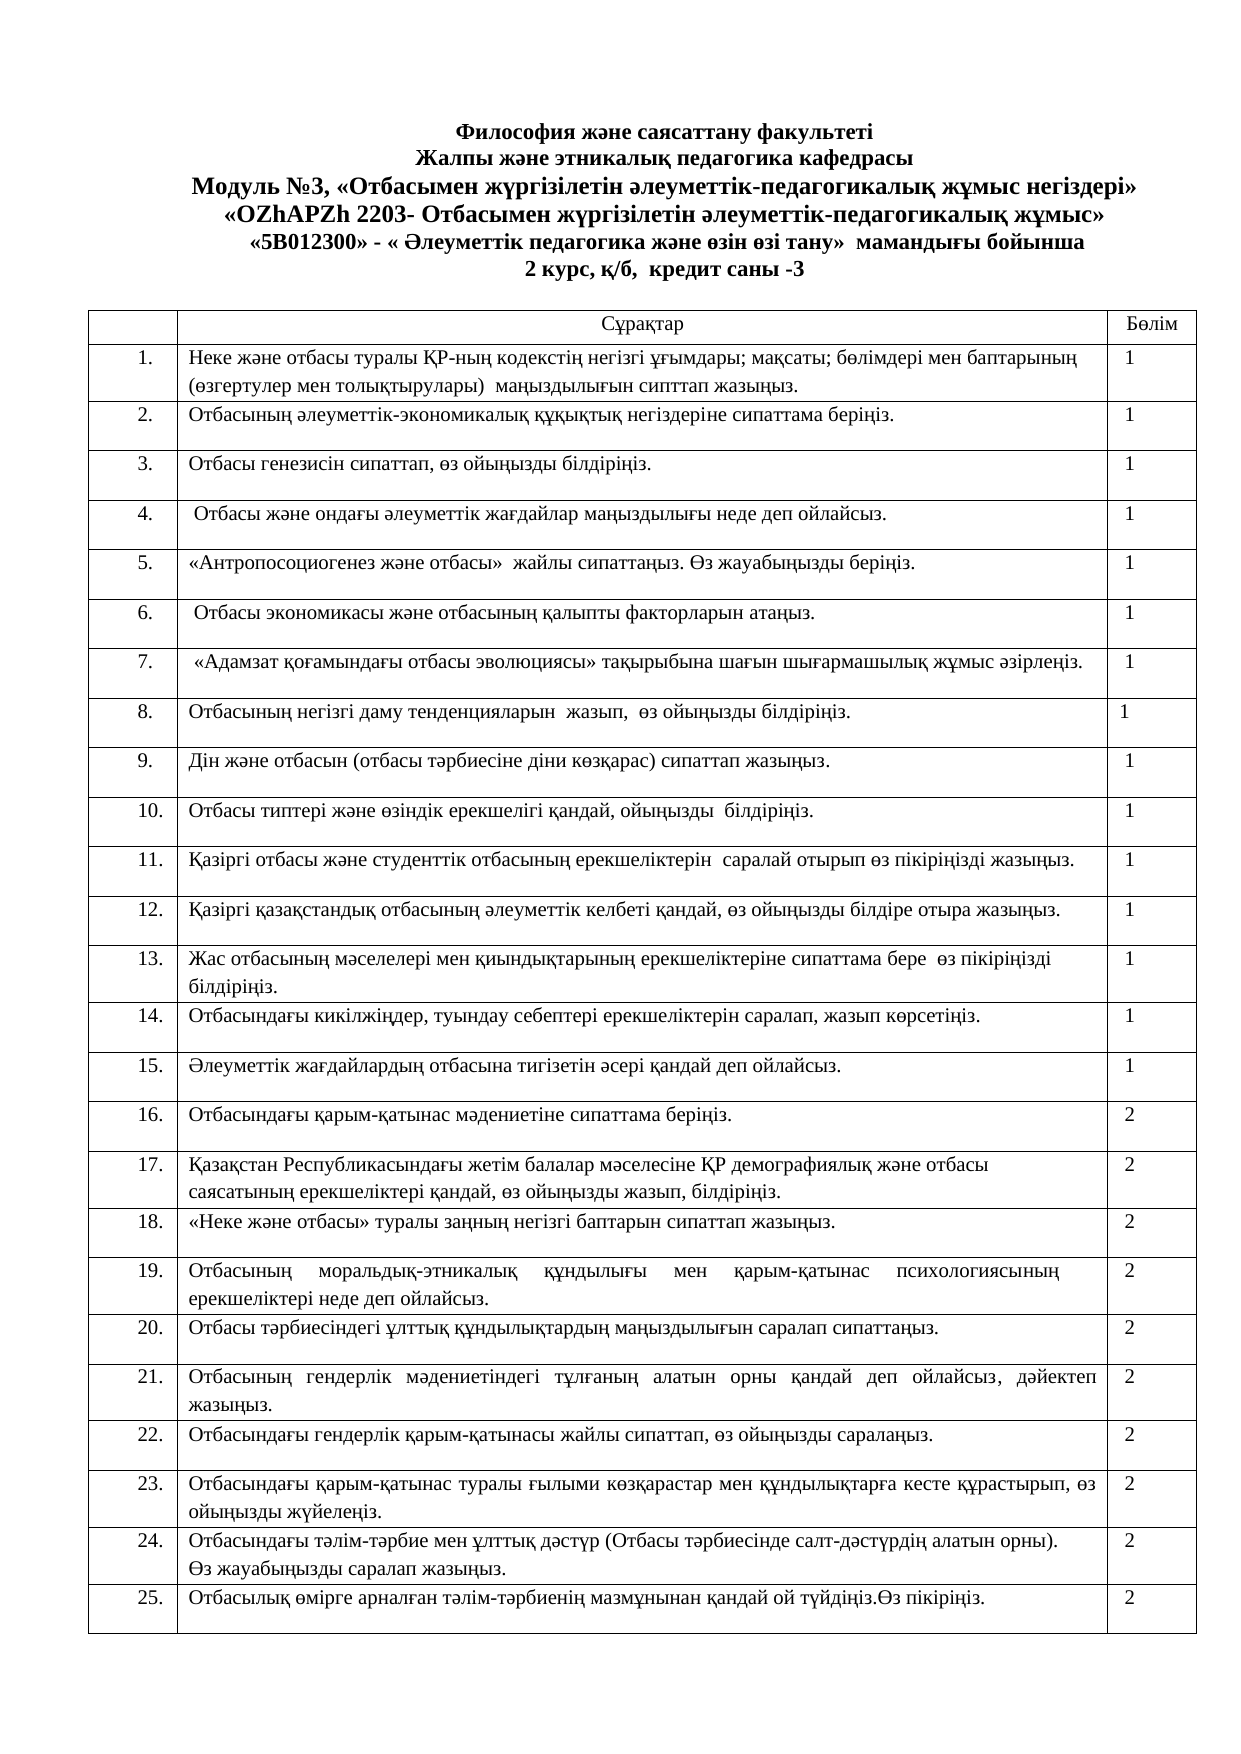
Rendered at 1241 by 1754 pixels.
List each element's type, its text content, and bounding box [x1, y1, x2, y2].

table_cell 2 [1108, 1365, 1196, 1420]
table_cell 2 [1108, 1315, 1196, 1363]
table_header Бөлім [1108, 311, 1196, 344]
table_cell 1 [1108, 600, 1196, 648]
table_cell Отбасының әлеуметтік-экономикалық құқықтық негіздеріне сипаттама беріңіз. [178, 402, 1107, 450]
table_cell [89, 1003, 177, 1052]
table_cell [89, 1152, 177, 1207]
table_cell [89, 550, 177, 599]
table_cell Отбасының моральдық-этникалық құндылығы мен қарым-қатынас психологиясының ерекшеліктері неде деп ойлайсыз. [178, 1258, 1107, 1314]
table_cell [89, 1315, 177, 1363]
table_cell Отбасындағы кикілжіңдер, туындау себептері ерекшеліктерін саралап, жазып көрсетіңіз. [178, 1003, 1107, 1052]
table_cell 1 [1108, 1053, 1196, 1101]
table_cell [89, 1258, 177, 1314]
table_cell Неке және отбасы туралы ҚР-ның кодекстің негізгі ұғымдары; мақсаты; бөлімдері мен баптарының (өзгертулер мен толықтырулары) маңыздылығын сипттап жазыңыз. [178, 345, 1107, 401]
table_cell [89, 345, 177, 401]
table_cell «Антропосоциогенез және отбасы» жайлы сипаттаңыз. Өз жауабыңызды беріңіз. [178, 550, 1107, 599]
text «5В012300» - « Әлеуметтік педагогика және өзін өзі тану» мамандығы бойынша [177, 228, 1152, 255]
table_cell 1 [1108, 748, 1196, 797]
table_cell 1 [1108, 649, 1196, 698]
table_cell Отбасындағы қарым-қатынас мәдениетіне сипаттама беріңіз. [178, 1102, 1107, 1151]
table_header [89, 311, 177, 344]
table_cell Отбасы тәрбиесіндегі ұлттық құндылықтардың маңыздылығын саралап сипаттаңыз. [178, 1315, 1107, 1363]
table_cell 1 [1108, 897, 1196, 945]
table_cell 1 [1108, 345, 1196, 401]
table_cell 1 [1108, 501, 1196, 549]
table_cell [89, 798, 177, 846]
table_cell 2 [1108, 1209, 1196, 1257]
table_cell Отбасындағы қарым-қатынас туралы ғылыми көзқарастар мен құндылықтарға кесте құрастырып, өз ойыңызды жүйелеңіз. [178, 1471, 1107, 1527]
table_cell Отбасы генезисін сипаттап, өз ойыңызды білдіріңіз. [178, 451, 1107, 500]
table_cell [89, 1102, 177, 1151]
table_cell Отбасы және ондағы әлеуметтік жағдайлар маңыздылығы неде деп ойлайсыз. [178, 501, 1107, 549]
table_cell [89, 1585, 177, 1633]
table_cell 1 [1108, 451, 1196, 500]
table_cell [89, 501, 177, 549]
table_cell 2 [1108, 1421, 1196, 1470]
table_cell 2 [1108, 1471, 1196, 1527]
table_cell [89, 1053, 177, 1101]
table_cell [89, 1421, 177, 1470]
table_cell [89, 1471, 177, 1527]
table_header Сұрақтар [178, 311, 1107, 344]
table_cell Дін және отбасын (отбасы тәрбиесіне діни көзқарас) сипаттап жазыңыз. [178, 748, 1107, 797]
text Философия және саясаттану факультеті [177, 118, 1152, 144]
table_cell Отбасындағы тәлім-тәрбие мен ұлттық дәстүр (Отбасы тәрбиесінде салт-дәстүрдің алатын орны). Өз жауабыңызды саралап жазыңыз. [178, 1528, 1107, 1584]
table_cell 2 [1108, 1258, 1196, 1314]
text Жалпы және этникалық педагогика кафедрасы [177, 144, 1152, 171]
table_cell 1 [1108, 550, 1196, 599]
table_cell 2 [1108, 1152, 1196, 1207]
table_cell Әлеуметтік жағдайлардың отбасына тигізетін әсері қандай деп ойлайсыз. [178, 1053, 1107, 1101]
table_cell 1 [1108, 402, 1196, 450]
table_cell 2 [1108, 1102, 1196, 1151]
table_cell Жас отбасының мәселелері мен қиындықтарының ерекшеліктеріне сипаттама бере өз пікіріңізді білдіріңіз. [178, 946, 1107, 1002]
table_cell 1 [1108, 699, 1196, 747]
table_cell Отбасының гендерлік мәдениетіндегі тұлғаның алатын орны қандай деп ойлайсыз, дәйектеп жазыңыз. [178, 1365, 1107, 1420]
table_cell 1 [1108, 847, 1196, 896]
table_cell [89, 897, 177, 945]
table_cell [89, 748, 177, 797]
table_cell Қазіргі қазақстандық отбасының әлеуметтік келбеті қандай, өз ойыңызды білдіре отыра жазыңыз. [178, 897, 1107, 945]
table_cell 1 [1108, 798, 1196, 846]
text Модуль №3, «Отбасымен жүргізілетін әлеуметтік-педагогикалық жұмыс негіздері» [177, 171, 1152, 199]
text «OZhAPZh 2203- Отбасымен жүргізілетін әлеуметтік-педагогикалық жұмыс» [177, 199, 1152, 228]
table_cell [89, 946, 177, 1002]
table_cell «Адамзат қоғамындағы отбасы эволюциясы» тақырыбына шағын шығармашылық жұмыс әзірлеңіз. [178, 649, 1107, 698]
table_cell [89, 1209, 177, 1257]
table_cell 2 [1108, 1528, 1196, 1584]
table_cell [89, 649, 177, 698]
table_cell Қазіргі отбасы және студенттік отбасының ерекшеліктерін саралай отырып өз пікіріңізді жазыңыз. [178, 847, 1107, 896]
table_cell [89, 402, 177, 450]
table_cell Отбасының негізгі даму тенденцияларын жазып, өз ойыңызды білдіріңіз. [178, 699, 1107, 747]
table_cell Отбасылық өмірге арналған тәлім-тәрбиенің мазмұнынан қандай ой түйдіңіз.Өз пікіріңіз. [178, 1585, 1107, 1633]
table_cell [89, 847, 177, 896]
table_cell Отбасы типтері және өзіндік ерекшелігі қандай, ойыңызды білдіріңіз. [178, 798, 1107, 846]
table_cell Отбасы экономикасы және отбасының қалыпты факторларын атаңыз. [178, 600, 1107, 648]
table_cell 1 [1108, 1003, 1196, 1052]
table_cell 1 [1108, 946, 1196, 1002]
text 2 курс, қ/б, кредит саны -3 [177, 255, 1152, 281]
table_cell [89, 699, 177, 747]
table_cell [89, 600, 177, 648]
table_cell Қазақстан Республикасындағы жетім балалар мәселесіне ҚР демографиялық және отбасы саясатының ерекшеліктері қандай, өз ойыңызды жазып, білдіріңіз. [178, 1152, 1107, 1207]
table_cell 2 [1108, 1585, 1196, 1633]
table_cell [89, 1528, 177, 1584]
table_cell [89, 1365, 177, 1420]
table_cell «Неке және отбасы» туралы заңның негізгі баптарын сипаттап жазыңыз. [178, 1209, 1107, 1257]
table_cell [89, 451, 177, 500]
table_cell Отбасындағы гендерлік қарым-қатынасы жайлы сипаттап, өз ойыңызды саралаңыз. [178, 1421, 1107, 1470]
